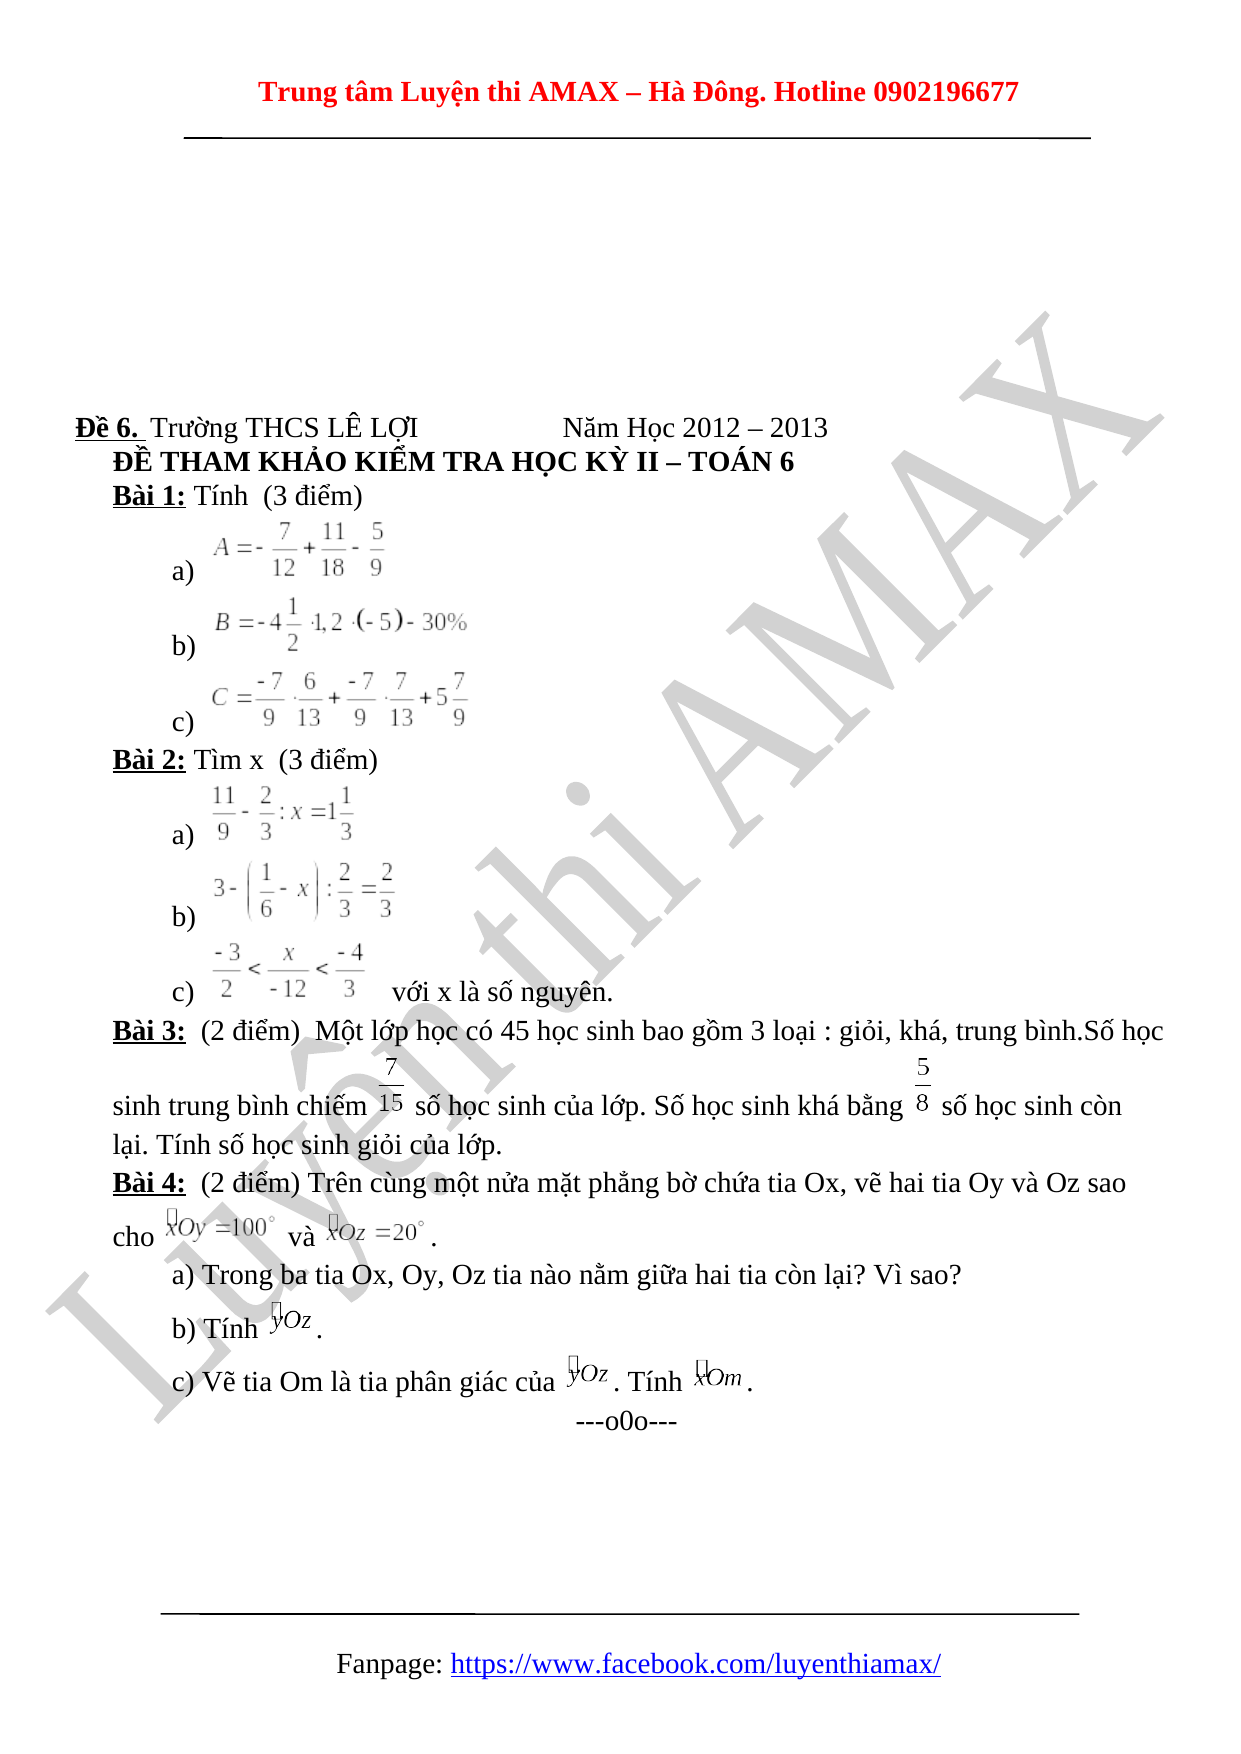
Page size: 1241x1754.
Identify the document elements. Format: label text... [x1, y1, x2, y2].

text b) Tính . [112, 1296, 1165, 1344]
text b) [112, 592, 1165, 662]
text a) Trong ba tia Ox, Oy, Oz tia nào nằm giữa hai tia còn lại? Vì sao? [112, 1257, 1165, 1291]
text c) Vẽ tia Om là tia phân giác của . Tính . [112, 1349, 1165, 1398]
text c) [112, 667, 1165, 737]
text ---o0o--- [87, 1403, 1165, 1436]
text a) [112, 516, 1165, 587]
title ĐỀ THAM KHẢO KIỂM TRA HỌC KỲ II – TOÁN 6 [112, 444, 1165, 478]
text b) [112, 856, 1165, 933]
text a) [112, 781, 1165, 851]
text Bài 4: (2 điểm) Trên cùng một nửa mặt phẳng bờ chứa tia Ox, vẽ hai tia Oy và Oz sao cho và . [112, 1165, 1165, 1252]
text Bài 3: (2 điểm) Một lớp học có 45 học sinh bao gồm 3 loại : giỏi, khá, trung bình.Số học sinh trung bình chiếm số học sinh của lớp. Số học sinh khá bằng số học sinh còn lại. Tính số học sinh giỏi của lớp. [112, 1013, 1165, 1160]
text c) với x là số nguyên. [112, 938, 1165, 1008]
list Trường THCS LÊ LỢI Năm Học 2012 – 2013 [75, 411, 1159, 444]
text Bài 1: Tính (3 điểm) [112, 478, 1165, 511]
text Bài 2: Tìm x (3 điểm) [112, 742, 1165, 776]
